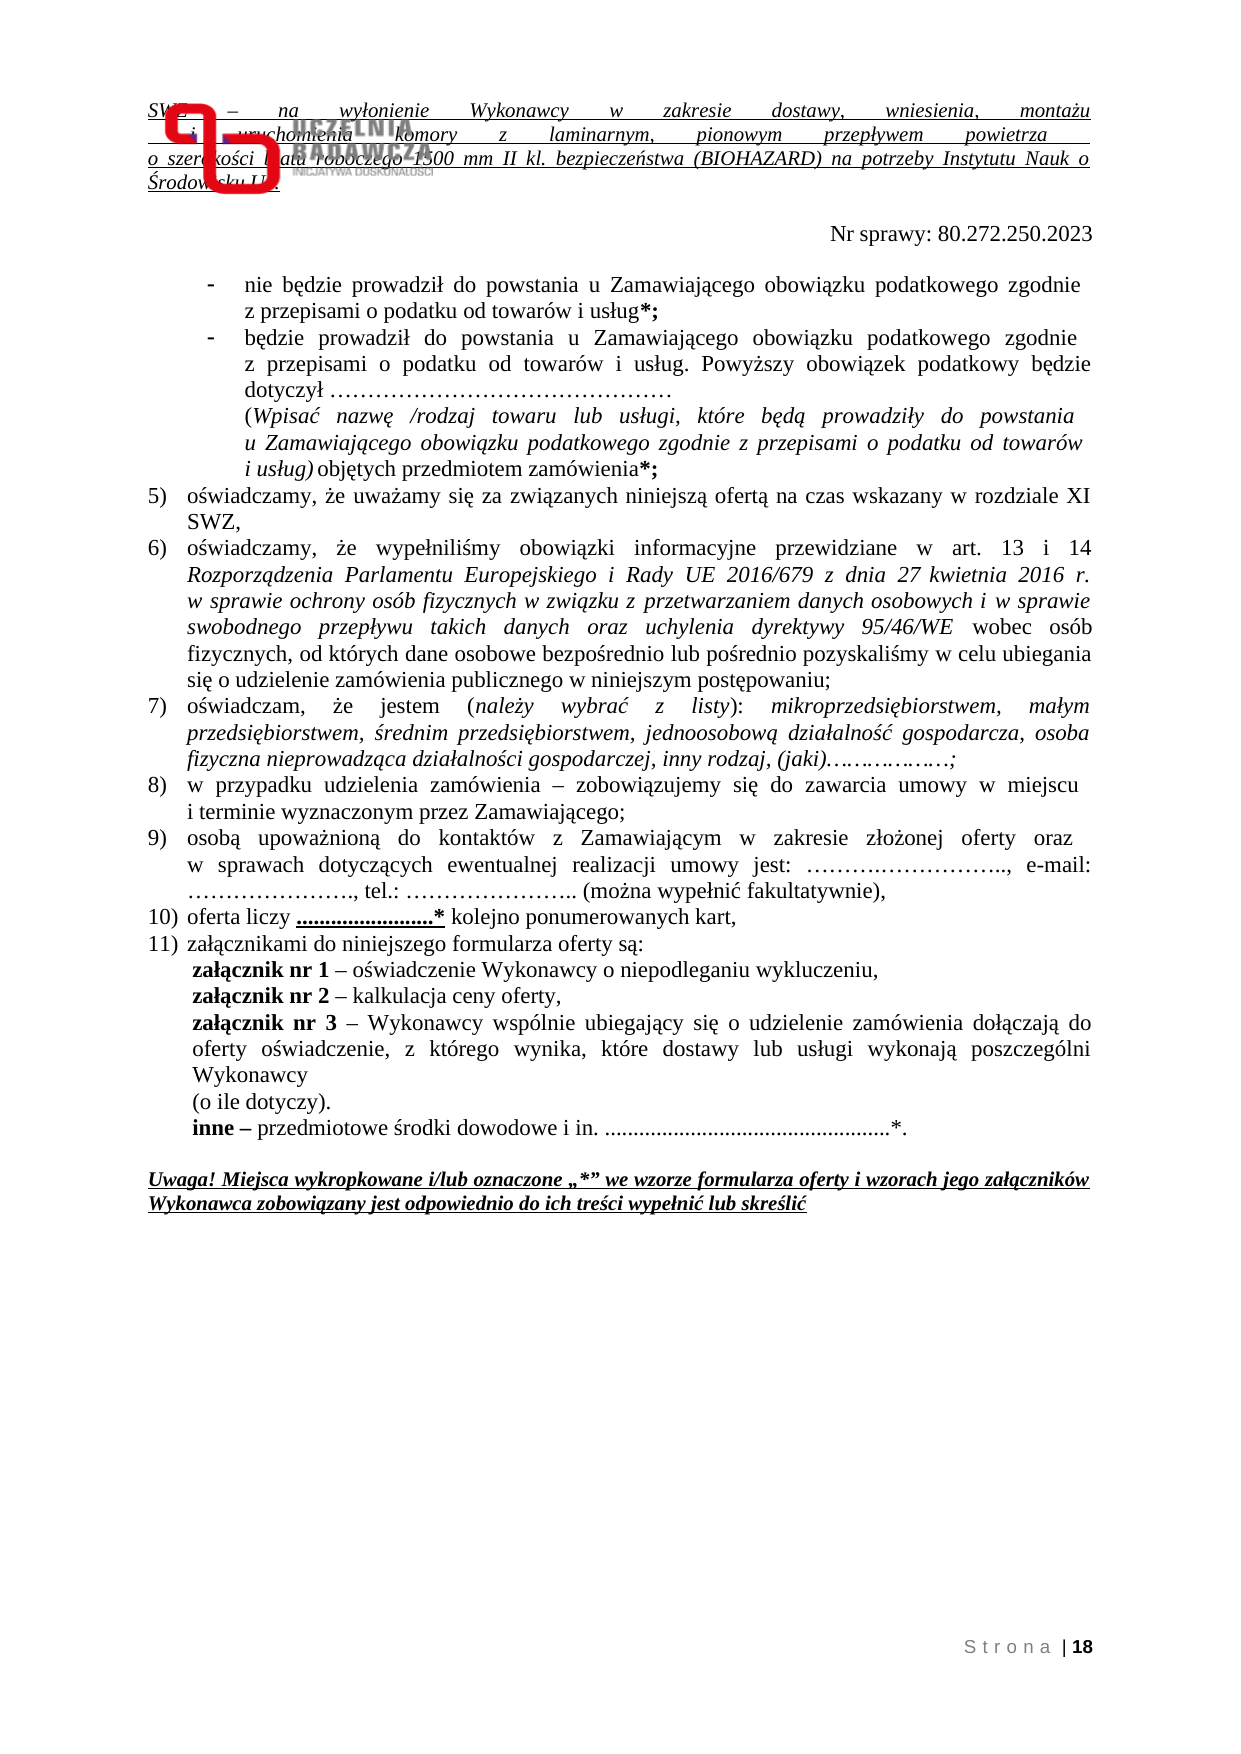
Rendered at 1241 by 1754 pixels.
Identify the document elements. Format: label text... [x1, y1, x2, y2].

list będzie prowadził do powstania u Zamawiającego obowiązku podatkowego zgodnie z przepisami o podatku od towarów i usług. Powyższy obowiązek podatkowy będzie dotyczył ……………………………………… [207, 323, 1092, 403]
text załącznik nr 3 – Wykonawcy wspólnie ubiegający się o udzielenie zamówienia dołączają do oferty oświadczenie, z którego wynika, które dostawy lub usługi wykonają poszczególni Wykonawcy (o ile dotyczy). [192, 1009, 1092, 1114]
list załącznikami do niniejszego formularza oferty są: [148, 930, 1092, 956]
text załącznik nr 2 – kalkulacja ceny oferty, [148, 982, 1092, 1009]
list oświadczamy, że uważamy się za związanych niniejszą ofertą na czas wskazany w rozdziale XI SWZ, [148, 482, 1092, 534]
list w przypadku udzielenia zamówienia – zobowiązujemy się do zawarcia umowy w miejscu i terminie wyznaczonym przez Zamawiającego; [148, 772, 1092, 824]
list nie będzie prowadził do powstania u Zamawiającego obowiązku podatkowego zgodnie z przepisami o podatku od towarów i usług*; [207, 271, 1092, 323]
list oświadczam, że jestem (należy wybrać z listy): mikroprzedsiębiorstwem, małym przedsiębiorstwem, średnim przedsiębiorstwem, jednoosobową działalność gospodarcza, osoba fizyczna nieprowadząca działalności gospodarczej, inny rodzaj, (jaki)………………; [148, 692, 1092, 772]
picture [156, 97, 441, 198]
text załącznik nr 1 – oświadczenie Wykonawcy o niepodleganiu wykluczeniu, [148, 956, 1092, 982]
list oświadczamy, że wypełniliśmy obowiązki informacyjne przewidziane w art. 13 i 14 Rozporządzenia Parlamentu Europejskiego i Rady UE 2016/679 z dnia 27 kwietnia 2016 r. w sprawie ochrony osób fizycznych w związku z przetwarzaniem danych osobowych i w sprawie swobodnego przepływu takich danych oraz uchylenia dyrektywy 95/46/WE wobec osób fizycznych, od których dane osobowe bezpośrednio lub pośrednio pozyskaliśmy w celu ubiegania się o udzielenie zamówienia publicznego w niniejszym postępowaniu; [148, 534, 1092, 692]
list osobą upoważnioną do kontaktów z Zamawiającym w zakresie złożonej oferty oraz w sprawach dotyczących ewentualnej realizacji umowy jest: ……….…………….., e-mail: …………………., tel.: ………………….. (można wypełnić fakultatywnie), [148, 824, 1092, 903]
text Uwaga! Miejsca wykropkowane i/lub oznaczone „*” we wzorze formularza oferty i wzorach jego załączników Wykonawca zobowiązany jest odpowiednio do ich treści wypełnić lub skreślić [148, 1167, 1092, 1215]
text (Wpisać nazwę /rodzaj towaru lub usługi, które będą prowadziły do powstania u Zamawiającego obowiązku podatkowego zgodnie z przepisami o podatku od towarów i usług) objętych przedmiotem zamówienia*; [244, 403, 1092, 482]
text inne – przedmiotowe środki dowodowe i in. ..................................................*. [148, 1114, 1092, 1141]
list oferta liczy ........................* kolejno ponumerowanych kart, [148, 903, 1092, 930]
